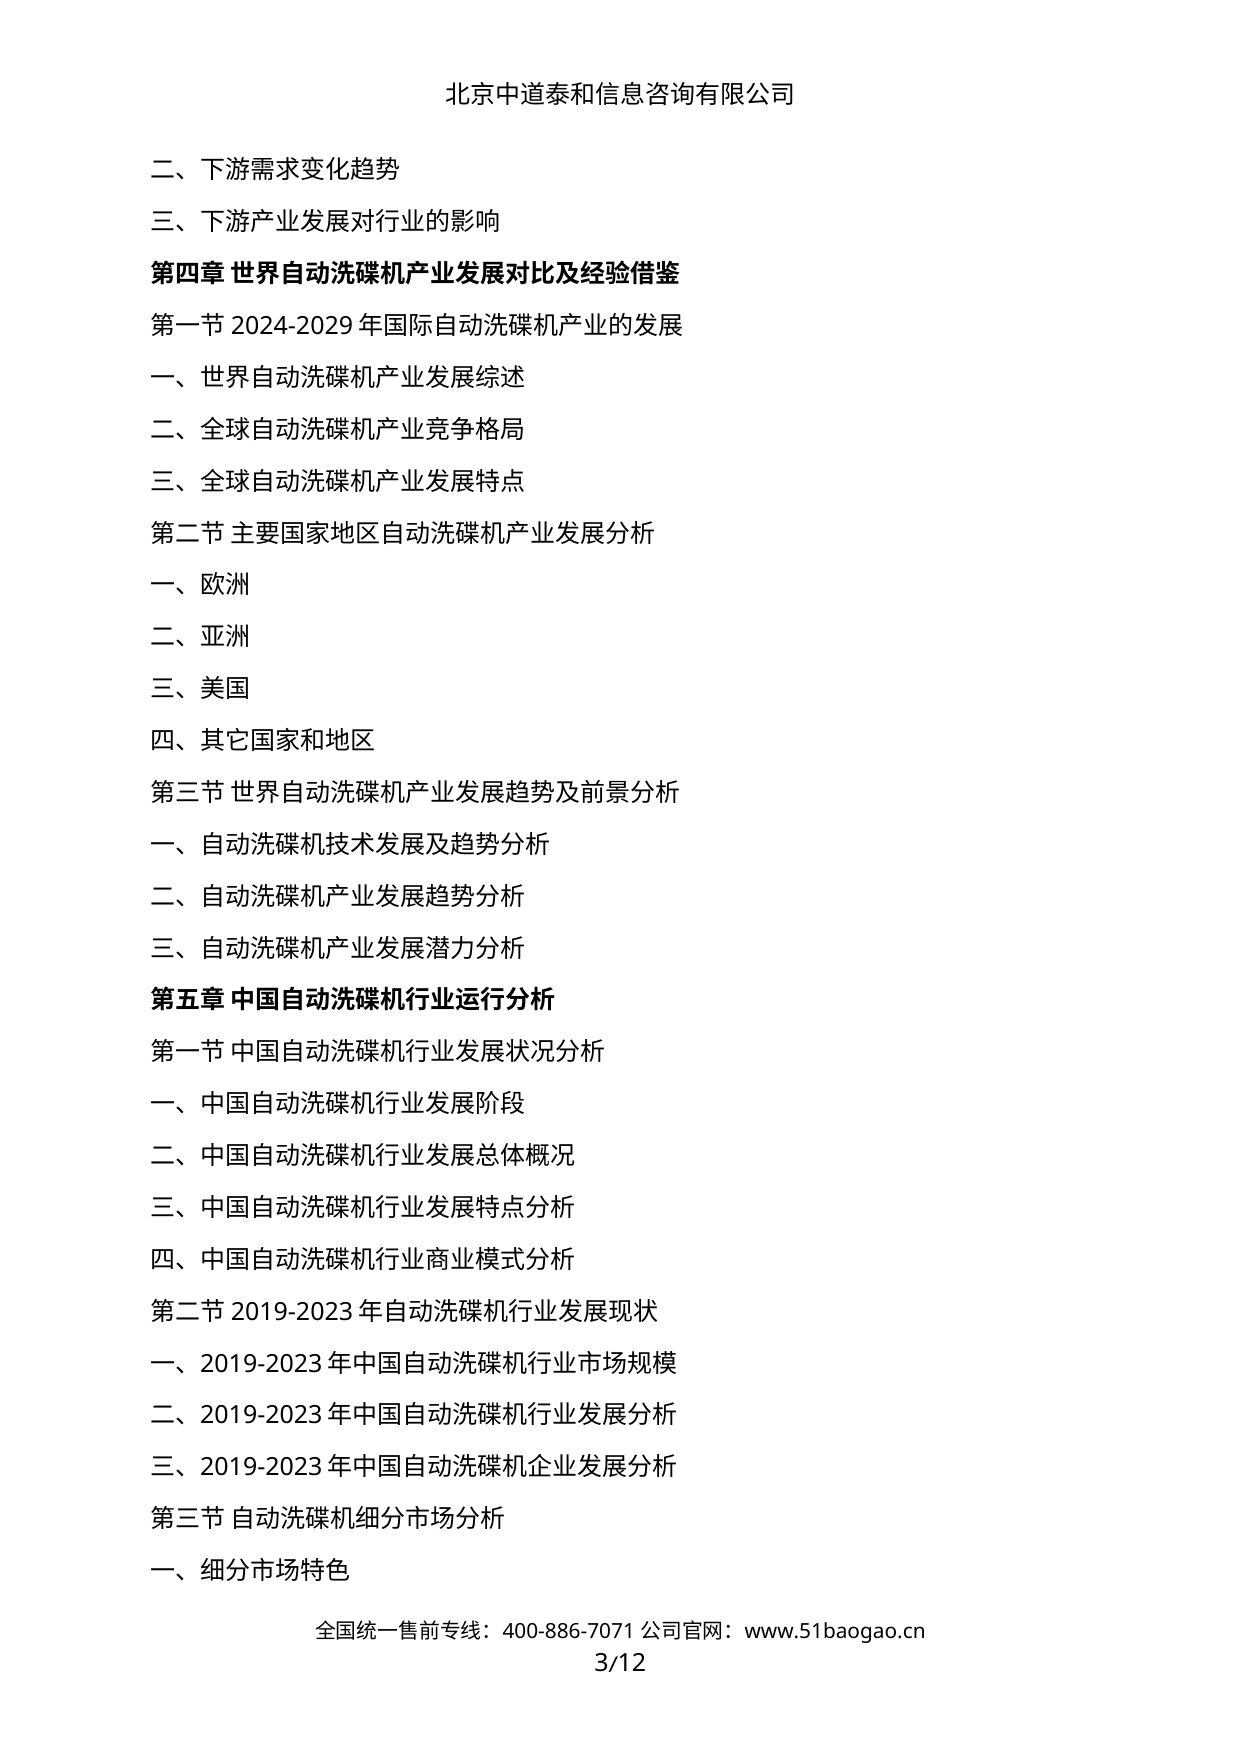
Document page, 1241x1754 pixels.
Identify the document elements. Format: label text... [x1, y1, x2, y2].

text 二、全球自动洗碟机产业竞争格局 [150, 409, 1090, 446]
text 第三节 世界自动洗碟机产业发展趋势及前景分析 [150, 772, 1090, 809]
text 二、2019-2023年中国自动洗碟机行业发展分析 [150, 1395, 1090, 1431]
text 三、美国 [150, 669, 1090, 705]
text 四、其它国家和地区 [150, 721, 1090, 757]
text 第四章 世界自动洗碟机产业发展对比及经验借鉴 [150, 254, 1090, 290]
text 一、自动洗碟机技术发展及趋势分析 [150, 824, 1090, 861]
text 第一节 中国自动洗碟机行业发展状况分析 [150, 1032, 1090, 1068]
text 第一节 2024-2029年国际自动洗碟机产业的发展 [150, 306, 1090, 342]
text 第五章 中国自动洗碟机行业运行分析 [150, 980, 1090, 1016]
text 第三节 自动洗碟机细分市场分析 [150, 1499, 1090, 1535]
text 三、自动洗碟机产业发展潜力分析 [150, 928, 1090, 964]
text 一、欧洲 [150, 565, 1090, 601]
text 三、全球自动洗碟机产业发展特点 [150, 461, 1090, 497]
text 一、中国自动洗碟机行业发展阶段 [150, 1084, 1090, 1120]
text 一、2019-2023年中国自动洗碟机行业市场规模 [150, 1343, 1090, 1379]
text 一、细分市场特色 [150, 1551, 1090, 1587]
text 二、亚洲 [150, 617, 1090, 653]
text 二、自动洗碟机产业发展趋势分析 [150, 876, 1090, 912]
text 一、世界自动洗碟机产业发展综述 [150, 357, 1090, 394]
text 三、中国自动洗碟机行业发展特点分析 [150, 1187, 1090, 1224]
text 第二节 主要国家地区自动洗碟机产业发展分析 [150, 513, 1090, 549]
text 二、中国自动洗碟机行业发展总体概况 [150, 1136, 1090, 1172]
text 三、下游产业发展对行业的影响 [150, 202, 1090, 238]
text 第二节 2019-2023年自动洗碟机行业发展现状 [150, 1291, 1090, 1327]
text 四、中国自动洗碟机行业商业模式分析 [150, 1239, 1090, 1276]
text 三、2019-2023年中国自动洗碟机企业发展分析 [150, 1447, 1090, 1483]
text 二、下游需求变化趋势 [150, 150, 1090, 186]
